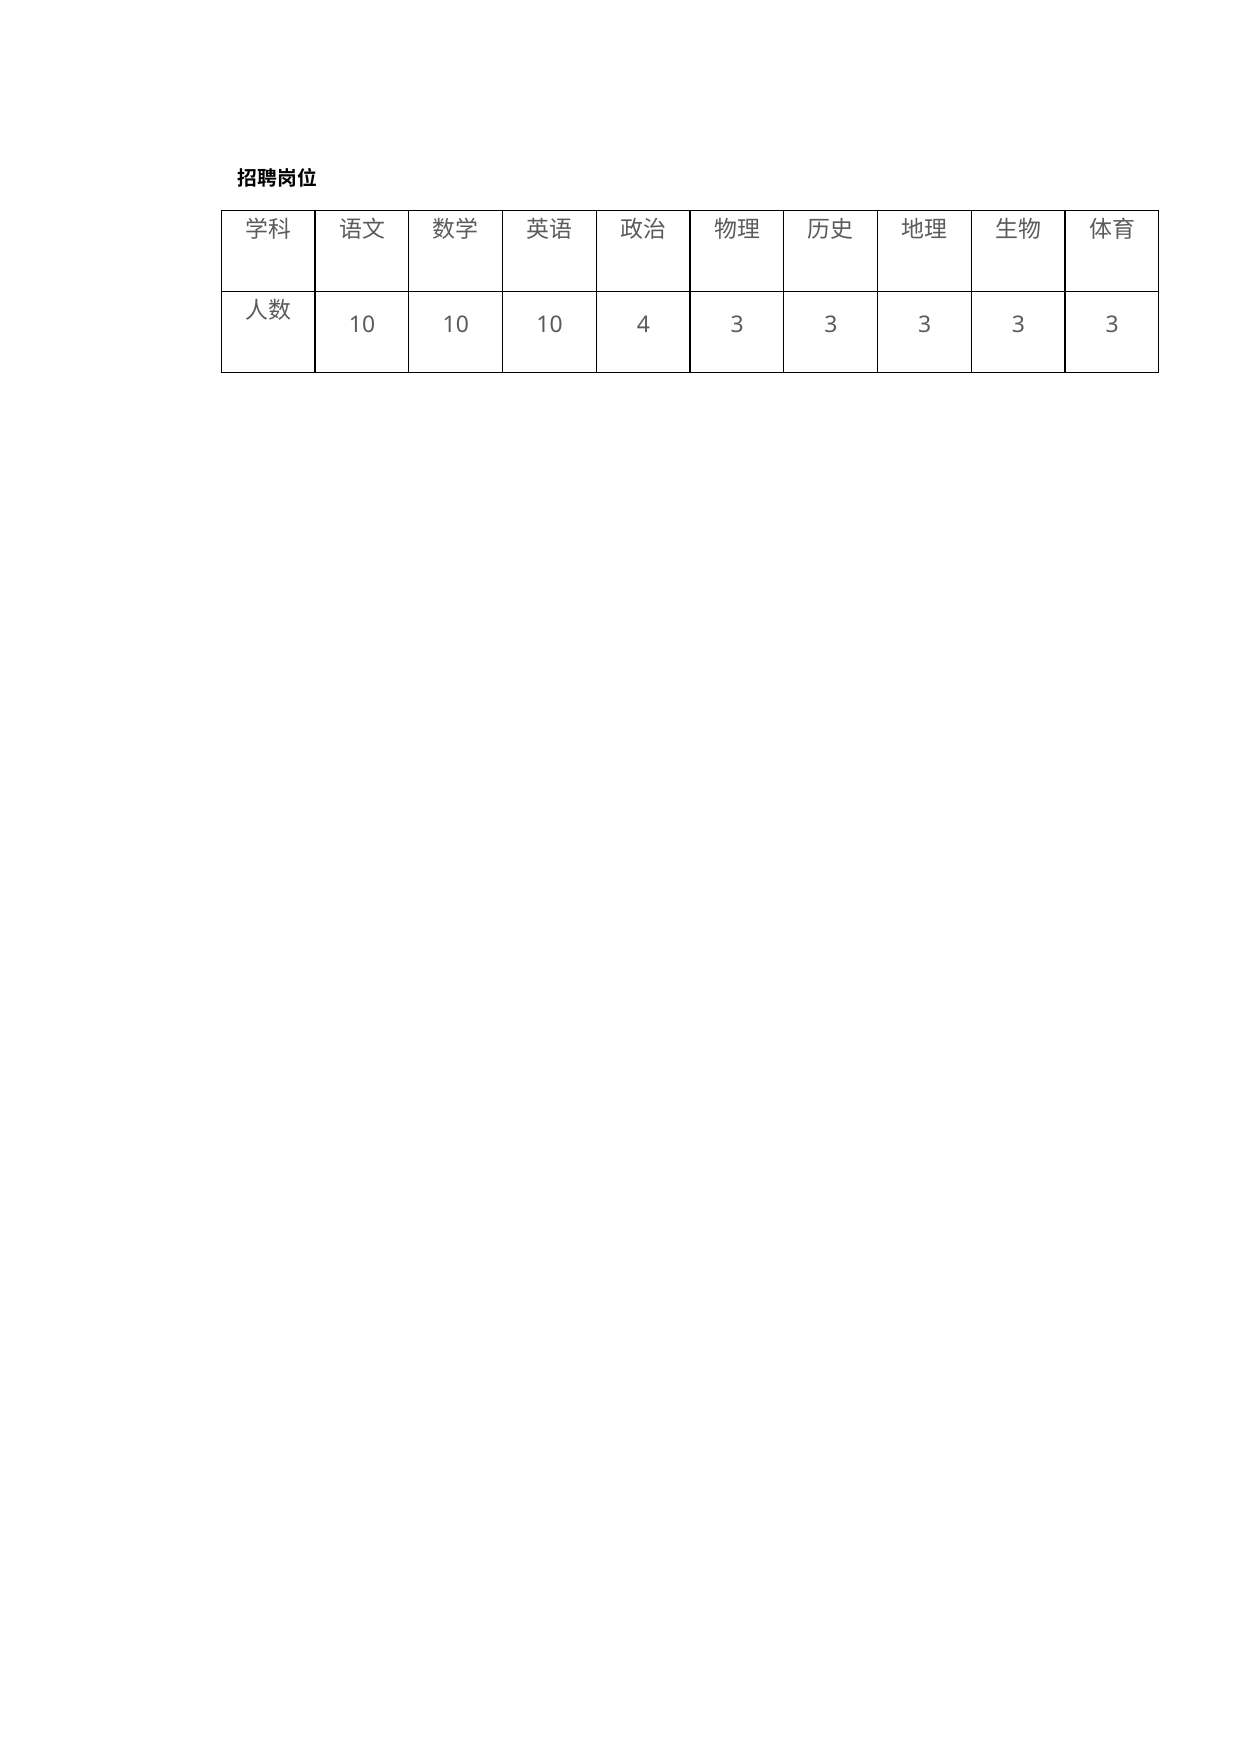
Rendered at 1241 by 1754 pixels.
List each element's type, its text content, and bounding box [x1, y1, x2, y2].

table_header 体育 [1066, 211, 1158, 291]
table_header 学科 [222, 211, 314, 291]
table_cell 10 [503, 292, 596, 372]
table_cell 3 [784, 292, 877, 372]
table_header 数学 [409, 211, 502, 291]
table_header 政治 [597, 211, 689, 291]
table_cell 3 [972, 292, 1064, 372]
table_cell 3 [878, 292, 971, 372]
table_header 历史 [784, 211, 877, 291]
table_header 语文 [316, 211, 408, 291]
table_header 物理 [691, 211, 783, 291]
table_cell 3 [1066, 292, 1158, 372]
table_header 英语 [503, 211, 596, 291]
table_header 地理 [878, 211, 971, 291]
table_cell 10 [409, 292, 502, 372]
table_header 生物 [972, 211, 1064, 291]
table_cell 4 [597, 292, 689, 372]
table_cell 3 [691, 292, 783, 372]
table_cell 人数 [222, 292, 314, 372]
table_cell 10 [316, 292, 408, 372]
text 招聘岗位 [187, 162, 1053, 194]
